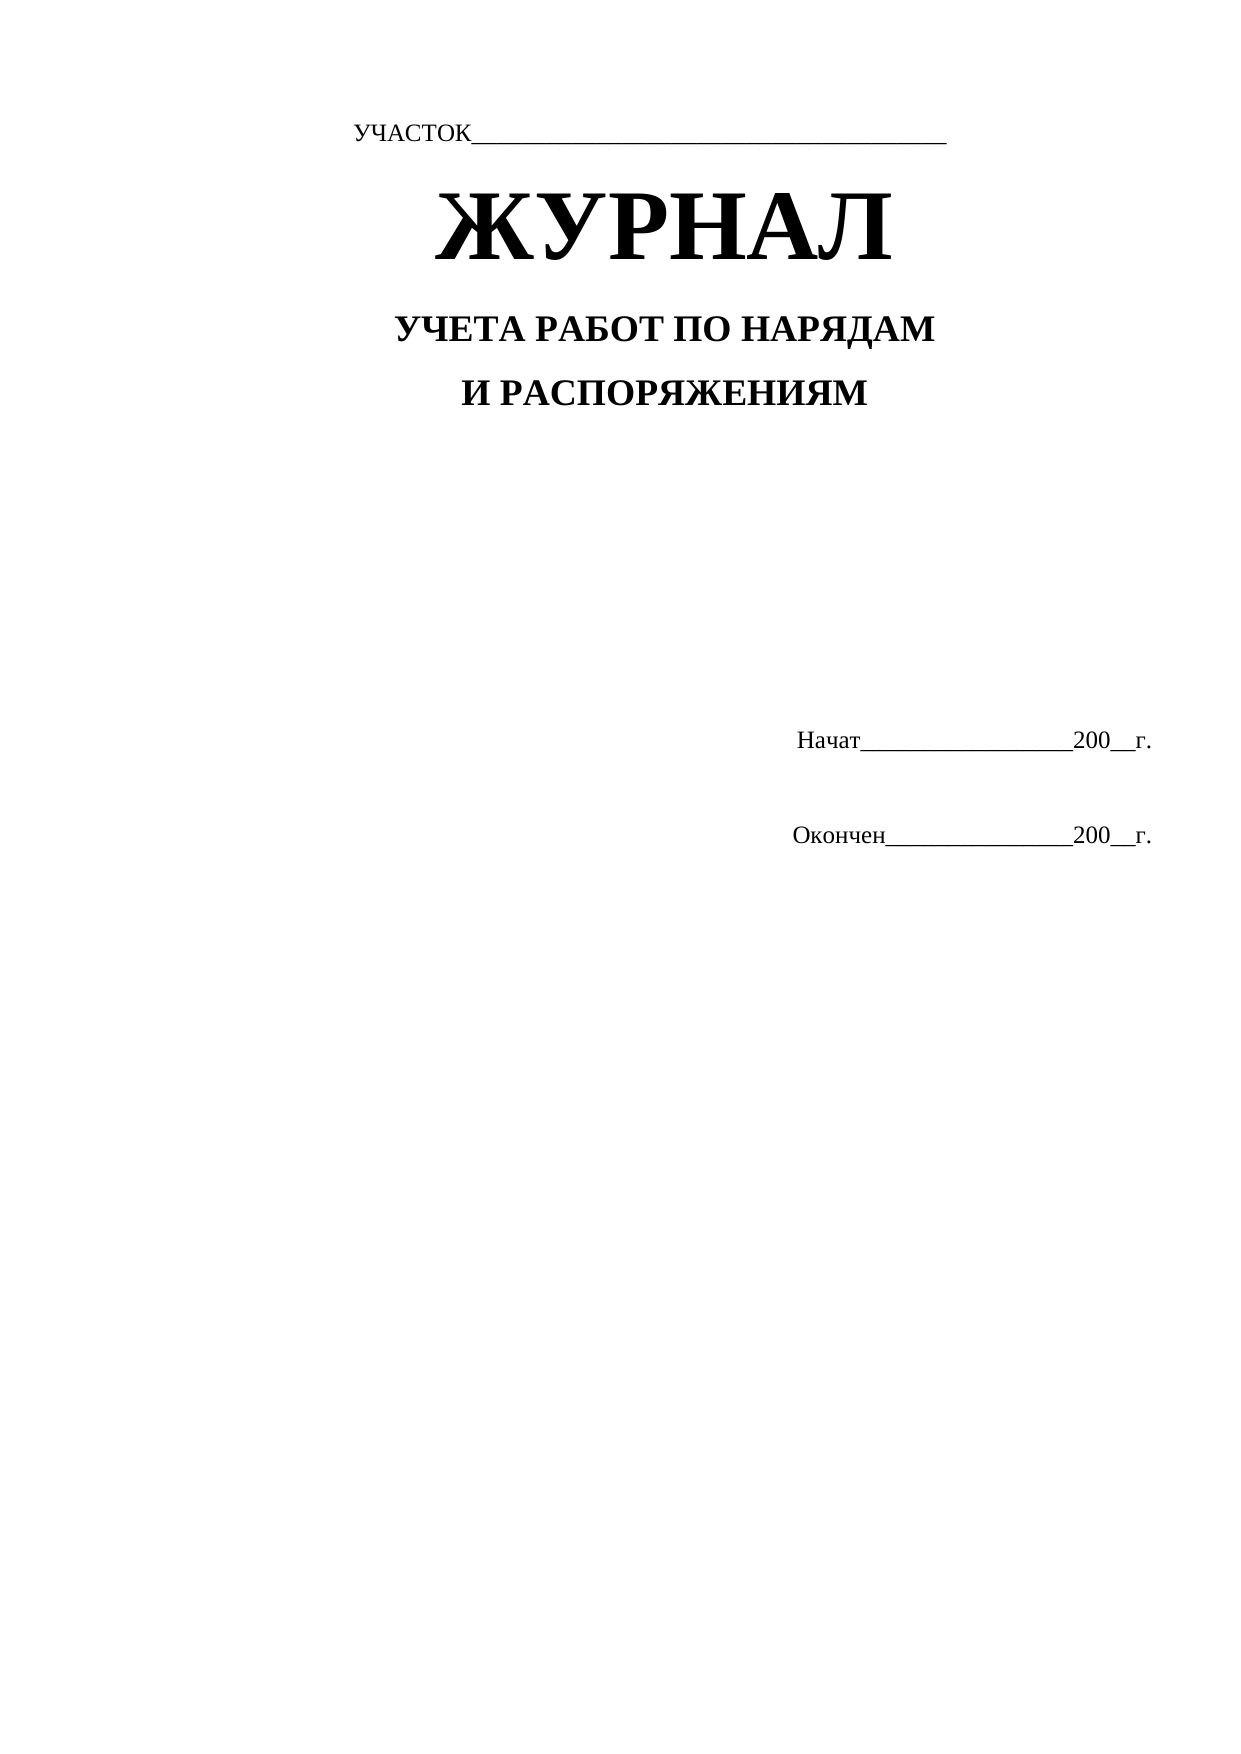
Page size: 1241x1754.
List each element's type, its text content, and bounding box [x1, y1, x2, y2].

text ЖУРНАЛ [148, 166, 1152, 281]
text Начат_________________200__г. [148, 725, 1152, 754]
text Окончен_______________200__г. [148, 820, 1152, 849]
text УЧЕТА РАБОТ ПО НАРЯДАМ [148, 307, 1152, 350]
text УЧАСТОК______________________________________ [148, 118, 1152, 147]
text И РАСПОРЯЖЕНИЯМ [148, 370, 1152, 413]
